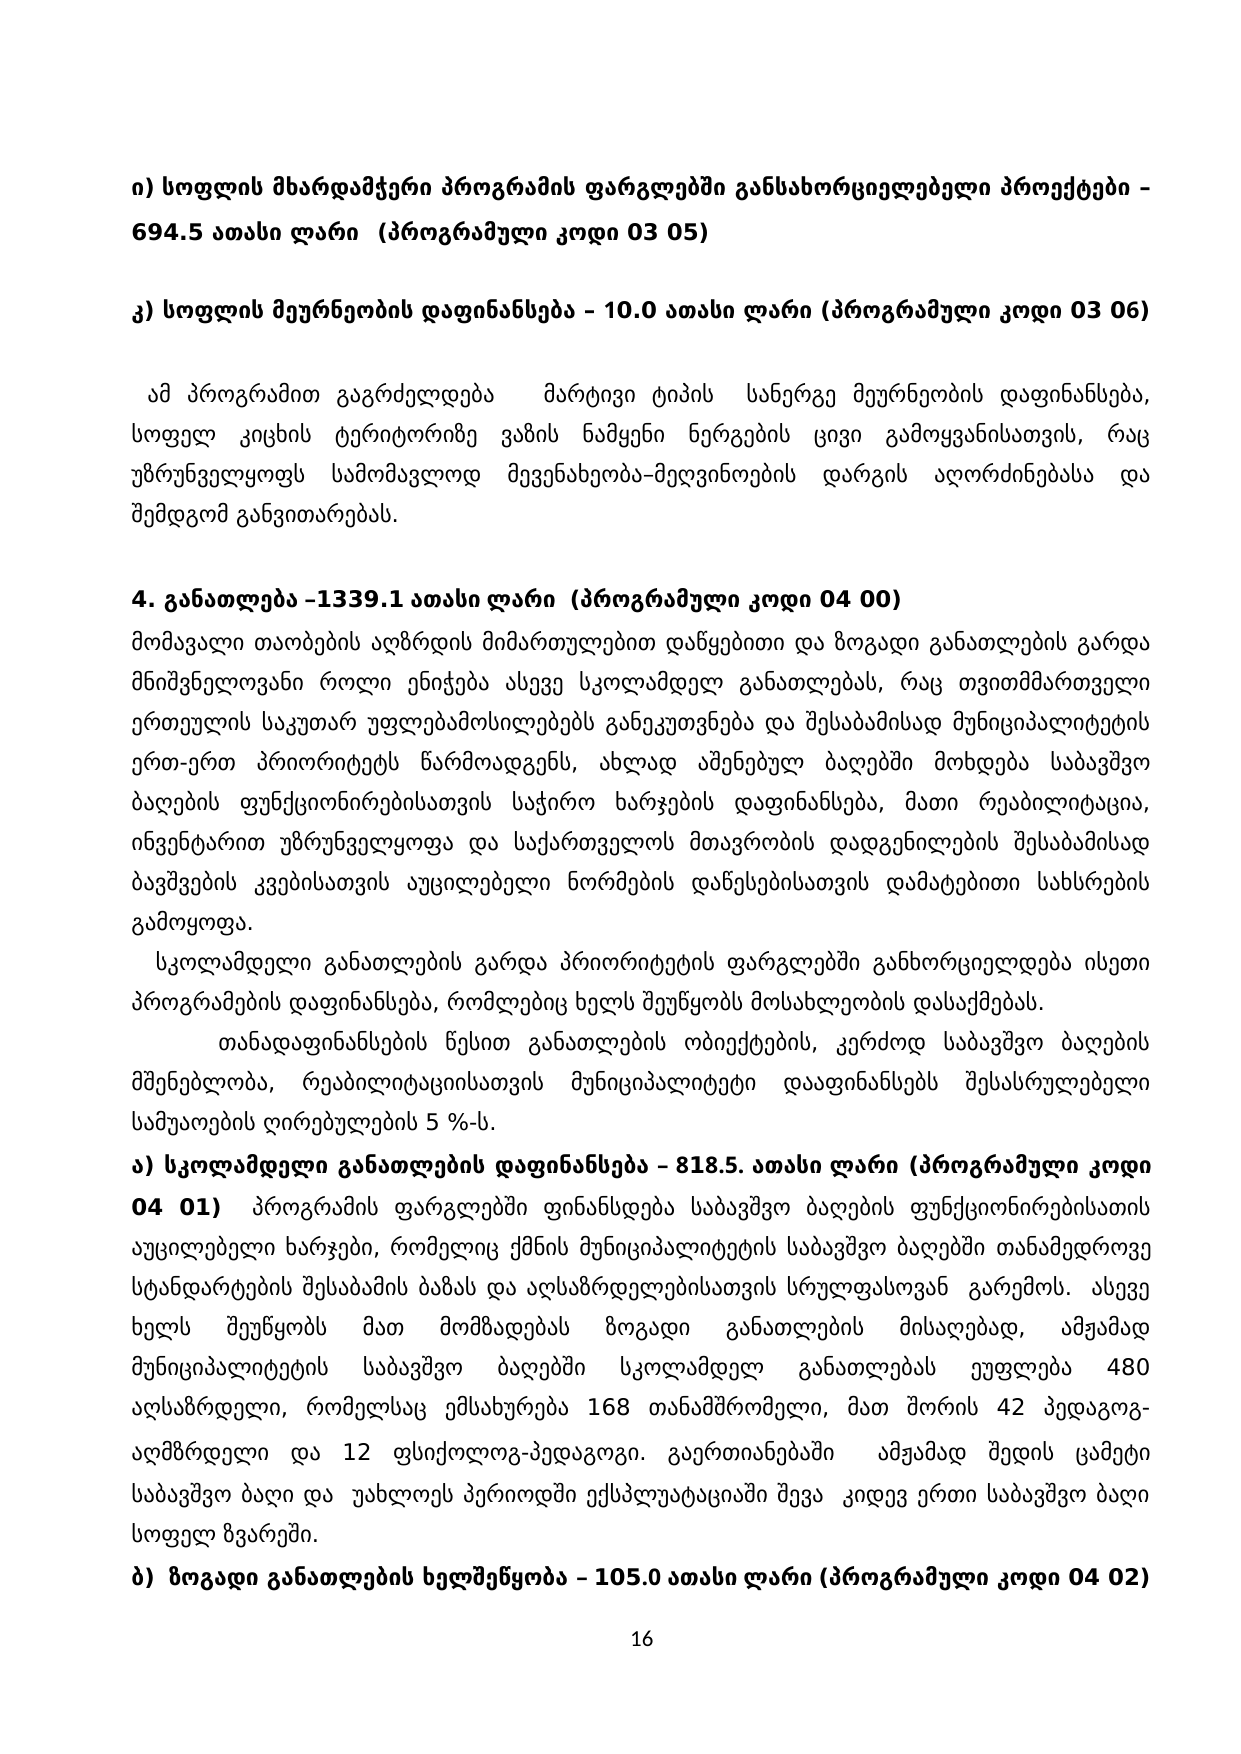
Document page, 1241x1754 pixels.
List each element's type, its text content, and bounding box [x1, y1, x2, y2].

list მომავალი თაობების აღზრდის მიმართულებით დაწყებითი და ზოგადი განათლების გარდა მნიშვნელოვანი როლი ენიჭება ასევე სკოლამდელ განათლებას, რაც თვითმმართველი ერთეულის საკუთარ უფლებამოსილებებს განეკუთვნება და შესაბამისად მუნიციპალიტეტის ერთ-ერთ პრიორიტეტს წარმოადგენს, ახლად აშენებულ ბაღებში მოხდება საბავშვო ბაღების ფუნქციონირებისათვის საჭირო ხარჯების დაფინანსება, მათი რეაბილიტაცია, ინვენტარით უზრუნველყოფა და საქართველოს მთავრობის დადგენილების შესაბამისად ბავშვების კვებისათვის აუცილებელი ნორმების დაწესებისათვის დამატებითი სახსრების გამოყოფა. [131, 629, 1152, 936]
list თანადაფინანსების წესით განათლების ობიექტების, კერძოდ საბავშვო ბაღების მშენებლობა, რეაბილიტაციისათვის მუნიციპალიტეტი დააფინანსებს შესასრულებელი სამუაოების ღირებულების 5 %-ს. [131, 1029, 1152, 1136]
list ბ) ზოგადი განათლების ხელშეწყობა – 105.0 ათასი ლარი (პროგრამული კოდი 04 02) [131, 1561, 1152, 1592]
list ი) სოფლის მხარდამჭერი პროგრამის ფარგლებში განსახორციელებელი პროექტები – 694.5 ათასი ლარი (პროგრამული კოდი 03 05) [131, 174, 1152, 247]
text 4. განათლება –1339.1 ათასი ლარი (პროგრამული კოდი 04 00) [131, 583, 1152, 614]
list სკოლამდელი განათლების გარდა პრიორიტეტის ფარგლებში განხორციელდება ისეთი პროგრამების დაფინანსება, რომლებიც ხელს შეუწყობს მოსახლეობის დასაქმებას. [131, 949, 1152, 1016]
list ა) სკოლამდელი განათლების დაფინანსება – 818.5. ათასი ლარი (პროგრამული კოდი 04 01) პროგრამის ფარგლებში ფინანსდება საბავშვო ბაღების ფუნქციონირებისათის აუცილებელი ხარჯები, რომელიც ქმნის მუნიციპალიტეტის საბავშვო ბაღებში თანამედროვე სტანდარტების შესაბამის ბაზას და აღსაზრდელებისათვის სრულფასოვან გარემოს. ასევე ხელს შეუწყობს მათ მომზადებას ზოგადი განათლების მისაღებად, ამჟამად მუნიციპალიტეტის საბავშვო ბაღებში სკოლამდელ განათლებას ეუფლება 480 აღსაზრდელი, რომელსაც ემსახურება 168 თანამშრომელი, მათ შორის 42 პედაგოგ-აღმზრდელი და 12 ფსიქოლოგ-პედაგოგი. გაერთიანებაში ამჟამად შედის ცამეტი საბავშვო ბაღი და უახლოეს პერიოდში ექსპლუატაციაში შევა კიდევ ერთი საბავშვო ბაღი სოფელ ზვარეში. [131, 1149, 1152, 1548]
text ამ პროგრამით გაგრძელდება მარტივი ტიპის სანერგე მეურნეობის დაფინანსება, სოფელ კიცხის ტერიტორიზე ვაზის ნამყენი ნერგების ცივი გამოყვანისათვის, რაც უზრუნველყოფს სამომავლოდ მევენახეობა–მეღვინოების დარგის აღორძინებასა და შემდგომ განვითარებას. [131, 381, 1152, 528]
text კ) სოფლის მეურნეობის დაფინანსება – 10.0 ათასი ლარი (პროგრამული კოდი 03 06) [131, 294, 1152, 326]
